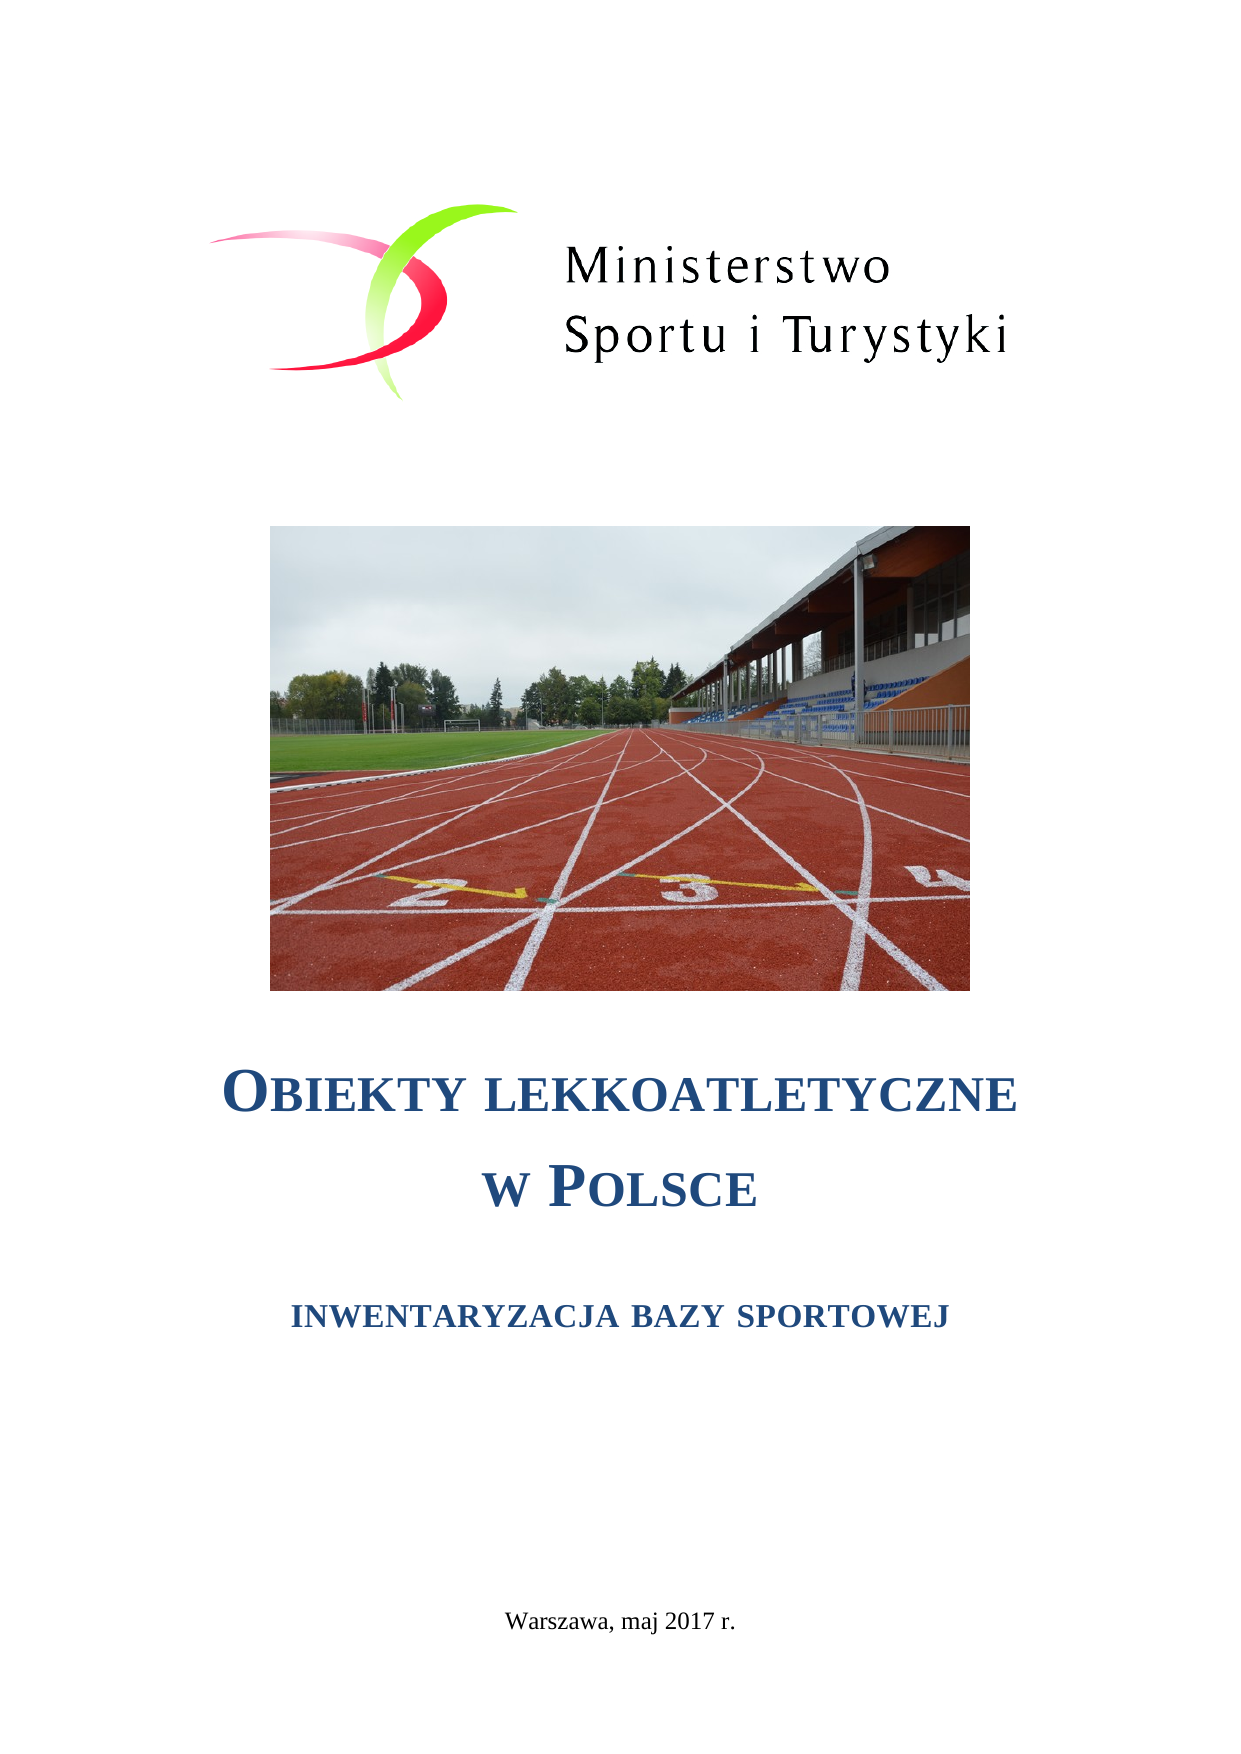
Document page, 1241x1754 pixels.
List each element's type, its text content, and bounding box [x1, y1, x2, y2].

picture [147, 147, 1093, 465]
text w Polsce [148, 1148, 1092, 1220]
text Obiekty lekkoatletyczne [148, 1053, 1092, 1125]
text inwentaryzacja bazy sportowej [148, 1289, 1092, 1337]
picture [270, 526, 970, 991]
